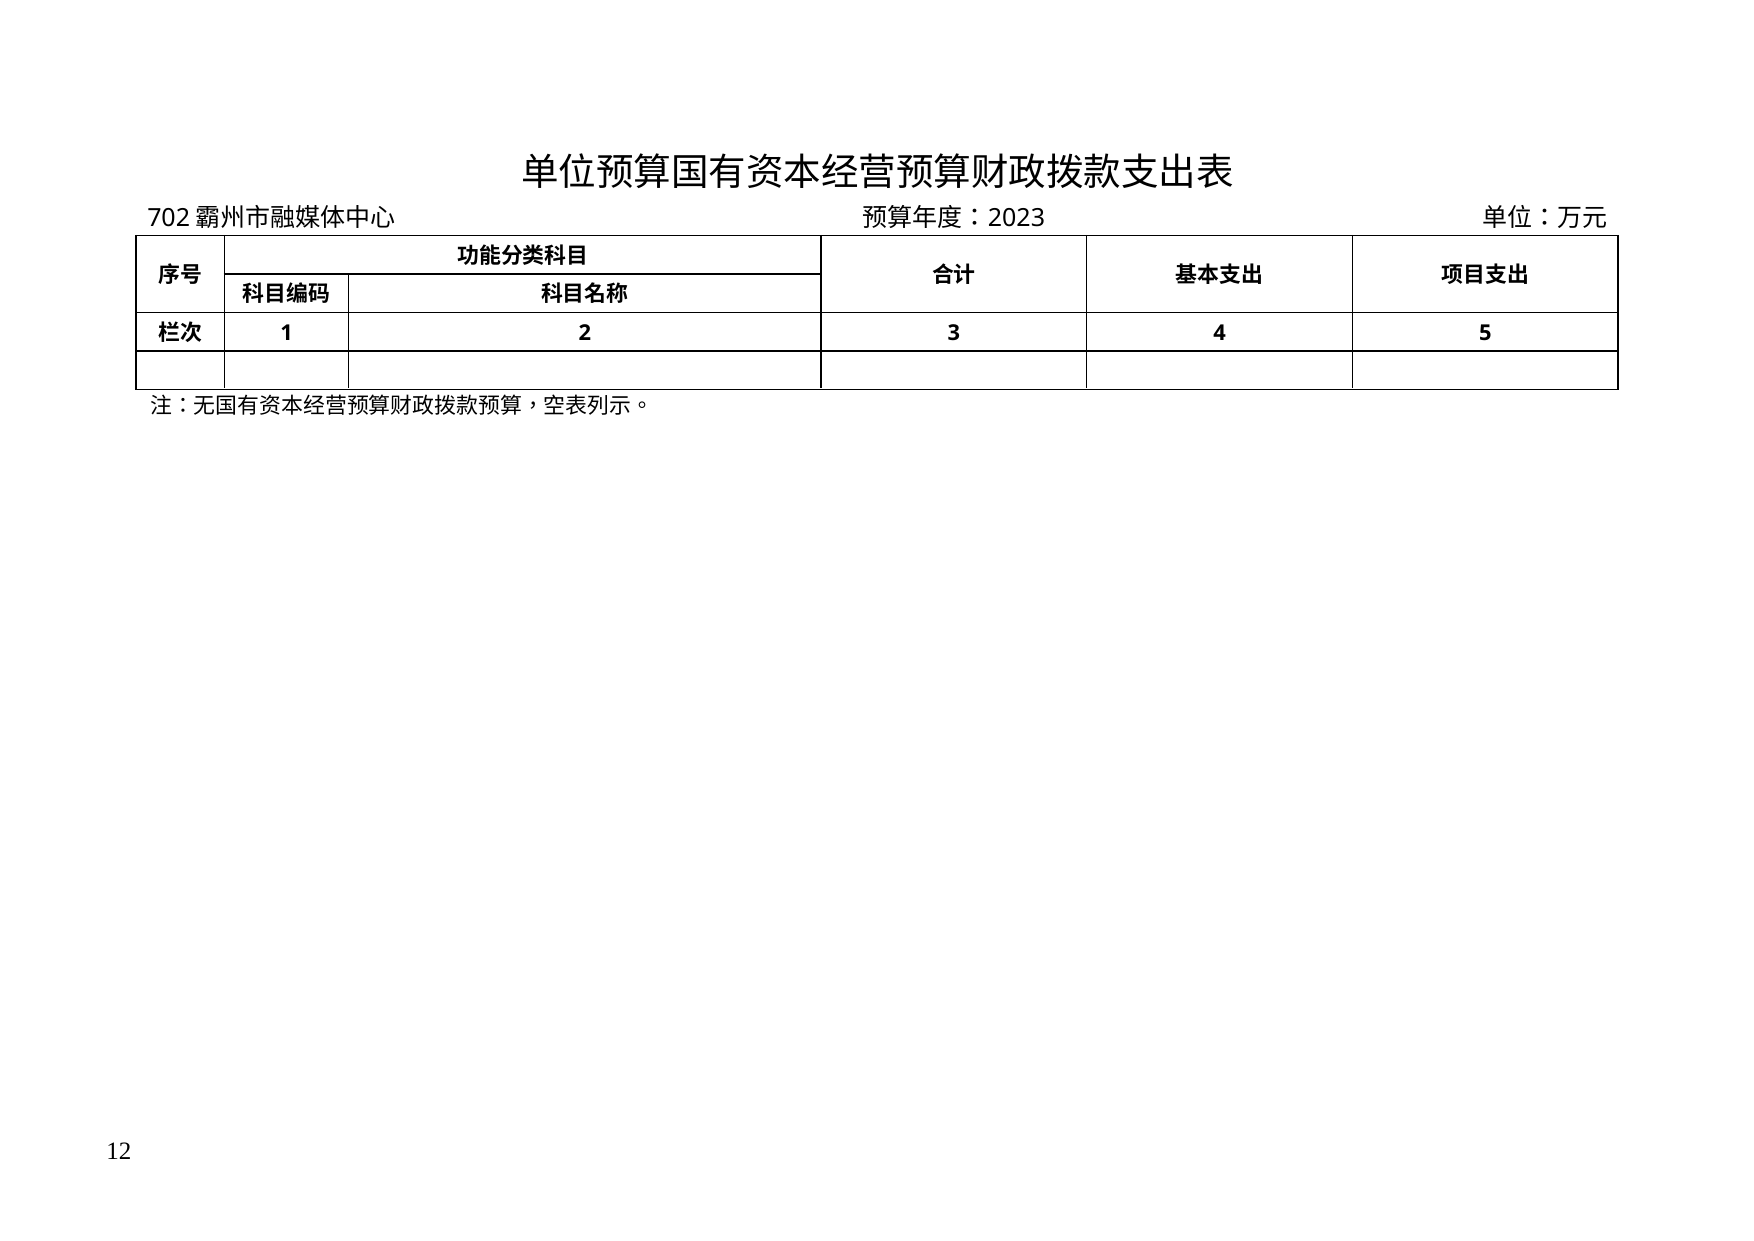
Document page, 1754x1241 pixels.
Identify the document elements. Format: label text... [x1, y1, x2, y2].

table_cell [349, 352, 820, 388]
table_cell 5 [1353, 313, 1617, 350]
table_cell 2 [349, 313, 820, 350]
table_header 预算年度：2023 [822, 198, 1086, 235]
text 注：无国有资本经营预算财政拨款预算，空表列示。 [106, 390, 1648, 420]
table_cell 基本支出 [1087, 236, 1352, 312]
table_cell 1 [225, 313, 348, 350]
table_cell 功能分类科目 [225, 236, 820, 273]
table_cell [1087, 352, 1352, 388]
table_cell 栏次 [137, 313, 224, 350]
table_cell 4 [1087, 313, 1352, 350]
table_header 单位：万元 [1087, 198, 1617, 235]
table_cell [225, 352, 348, 388]
table_cell 合计 [822, 236, 1086, 312]
table_cell 3 [822, 313, 1086, 350]
table_header 702霸州市融媒体中心 [137, 198, 820, 235]
table_cell 科目名称 [349, 275, 820, 312]
table_cell [137, 352, 224, 388]
text 单位预算国有资本经营预算财政拨款支出表 [106, 142, 1648, 196]
table_cell [822, 352, 1086, 388]
table_cell 项目支出 [1353, 236, 1617, 312]
table_cell 科目编码 [225, 275, 348, 312]
table_cell [1353, 352, 1617, 388]
table_cell 序号 [137, 236, 224, 312]
